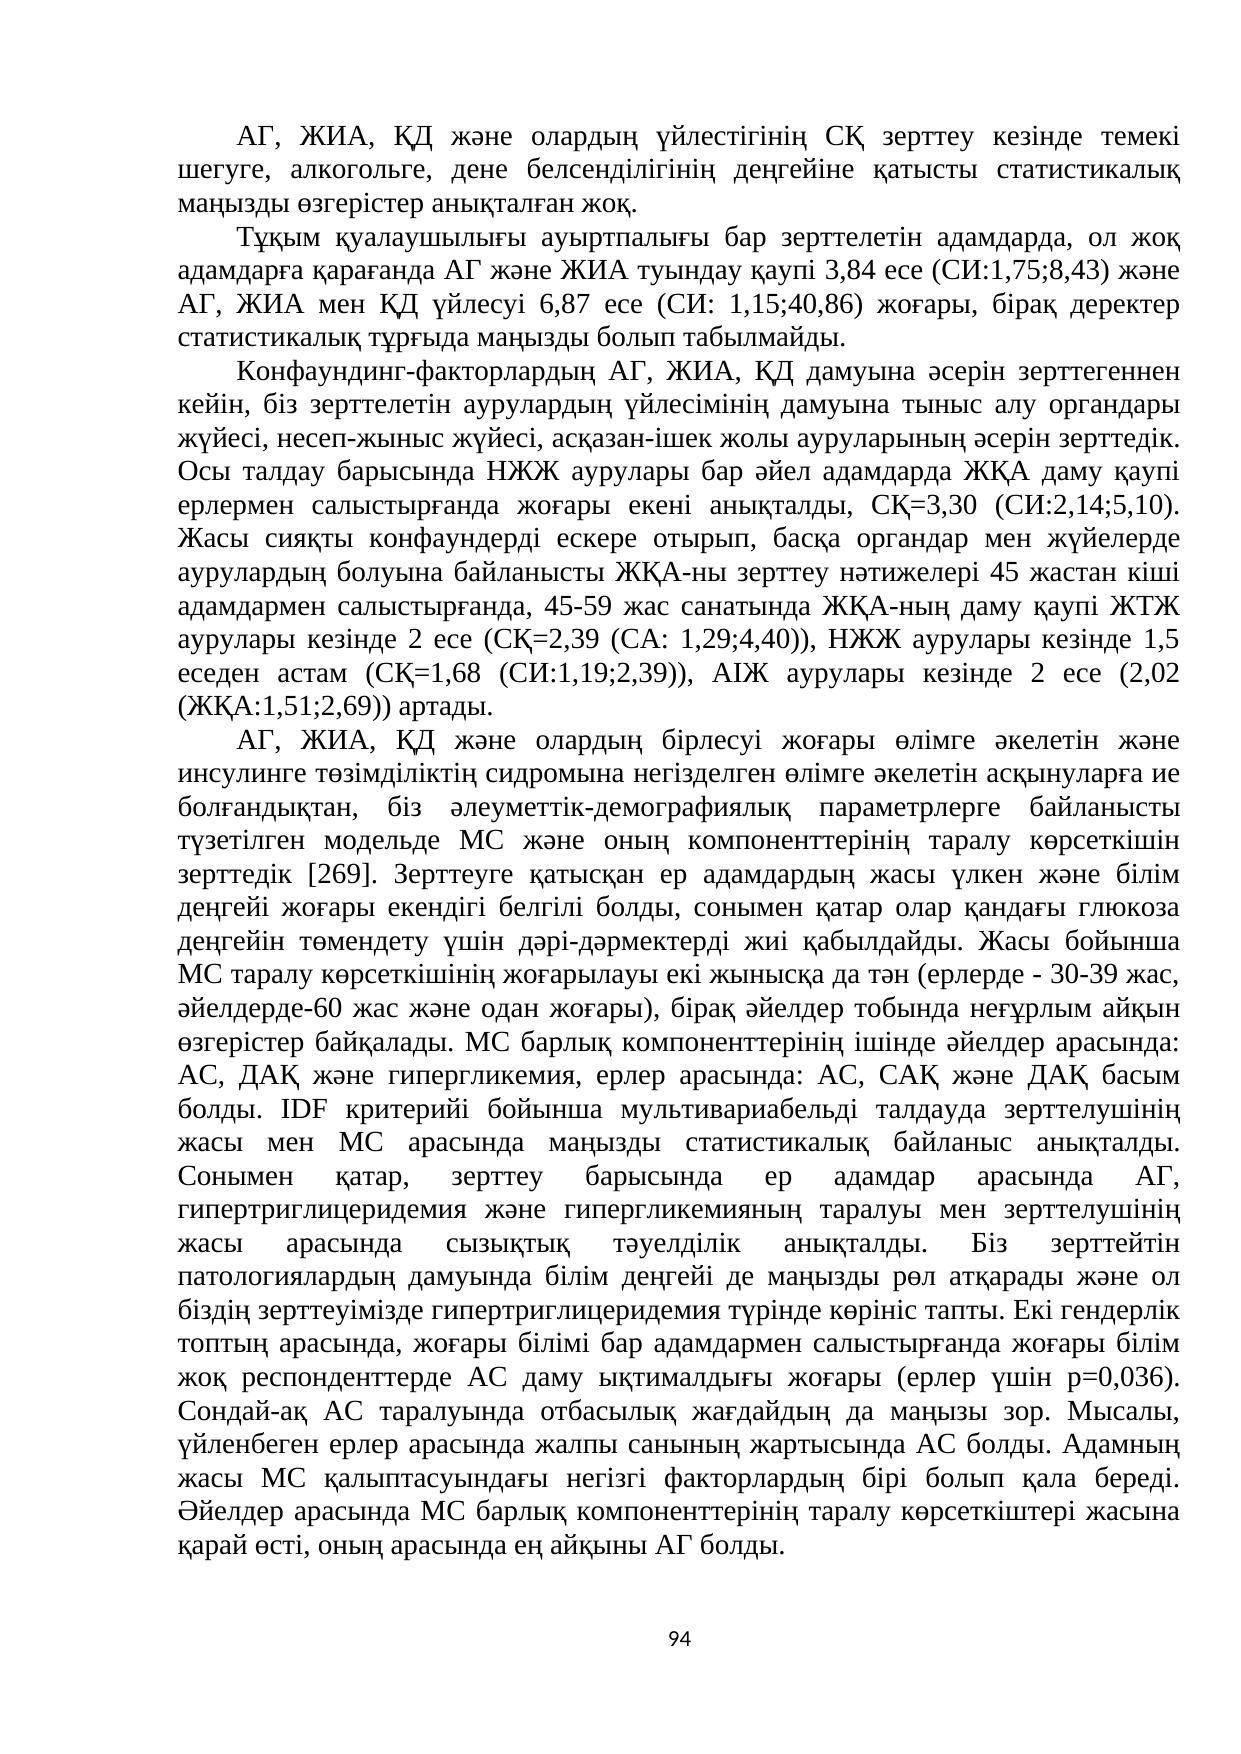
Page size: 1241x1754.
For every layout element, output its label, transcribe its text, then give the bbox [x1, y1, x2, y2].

text Тұқым қуалаушылығы ауыртпалығы бар зерттелетін адамдарда, ол жоқ адамдарға қарағанда АГ және ЖИА туындау қаупі 3,84 есе (СИ:1,75;8,43) және АГ, ЖИА мен ҚД үйлесуі 6,87 есе (СИ: 1,15;40,86) жоғары, бірақ деректер статистикалық тұрғыда маңызды болып табылмайды. [177, 219, 1181, 353]
text АГ, ЖИА, ҚД және олардың бірлесуі жоғары өлімге әкелетін және инсулинге төзімділіктің сидромына негізделген өлімге әкелетін асқынуларға ие болғандықтан, біз әлеуметтік-демографиялық параметрлерге байланысты түзетілген модельде МС және оның компоненттерінің таралу көрсеткішін зерттедік [269]. Зерттеуге қатысқан ер адамдардың жасы үлкен және білім деңгейі жоғары екендігі белгілі болды, сонымен қатар олар қандағы глюкоза деңгейін төмендету үшін дәрі-дәрмектерді жиі қабылдайды. Жасы бойынша МС таралу көрсеткішінің жоғарылауы екі жынысқа да тән (ерлерде - 30-39 жас, әйелдерде-60 жас және одан жоғары), бірақ әйелдер тобында неғұрлым айқын өзгерістер байқалады. МС барлық компоненттерінің ішінде әйелдер арасында: АС, ДАҚ және гипергликемия, ерлер арасында: АС, САҚ және ДАҚ басым болды. IDF критерийі бойынша мультивариабельді талдауда зерттелушінің жасы мен МС арасында маңызды статистикалық байланыс анықталды. Сонымен қатар, зерттеу барысында ер адамдар арасында АГ, гипертриглицеридемия және гипергликемияның таралуы мен зерттелушінің жасы арасында сызықтық тәуелділік анықталды. Біз зерттейтін патологиялардың дамуында білім деңгейі де маңызды рөл атқарады және ол біздің зерттеуімізде гипертриглицеридемия түрінде көрініс тапты. Екі гендерлік топтың арасында, жоғары білімі бар адамдармен салыстырғанда жоғары білім жоқ респонденттерде АС даму ықтималдығы жоғары (ерлер үшін p=0,036). Сондай-ақ АС таралуында отбасылық жағдайдың да маңызы зор. Мысалы, үйленбеген ерлер арасында жалпы санының жартысында АС болды. Адамның жасы МС қалыптасуындағы негізгі факторлардың бірі болып қала береді. Әйелдер арасында МС барлық компоненттерінің таралу көрсеткіштері жасына қарай өсті, оның арасында ең айқыны АГ болды. [177, 722, 1181, 1560]
text Конфаундинг-факторлардың АГ, ЖИА, ҚД дамуына әсерін зерттегеннен кейін, біз зерттелетін аурулардың үйлесімінің дамуына тыныс алу органдары жүйесі, несеп-жыныс жүйесі, асқазан-ішек жолы ауруларының әсерін зерттедік. Осы талдау барысында НЖЖ аурулары бар әйел адамдарда ЖҚА даму қаупі ерлермен салыстырғанда жоғары екені анықталды, СҚ=3,30 (СИ:2,14;5,10). Жасы сияқты конфаундерді ескере отырып, басқа органдар мен жүйелерде аурулардың болуына байланысты ЖҚА-ны зерттеу нәтижелері 45 жастан кіші адамдармен салыстырғанда, 45-59 жас санатында ЖҚА-ның даму қаупі ЖТЖ аурулары кезінде 2 есе (СҚ=2,39 (СА: 1,29;4,40)), НЖЖ аурулары кезінде 1,5 еседен астам (СҚ=1,68 (СИ:1,19;2,39)), АІЖ аурулары кезінде 2 есе (2,02 (ЖҚА:1,51;2,69)) артады. [177, 353, 1181, 722]
text АГ, ЖИА, ҚД және олардың үйлестігінің СҚ зерттеу кезінде темекі шегуге, алкогольге, дене белсенділігінің деңгейіне қатысты статистикалық маңызды өзгерістер анықталған жоқ. [177, 118, 1181, 219]
